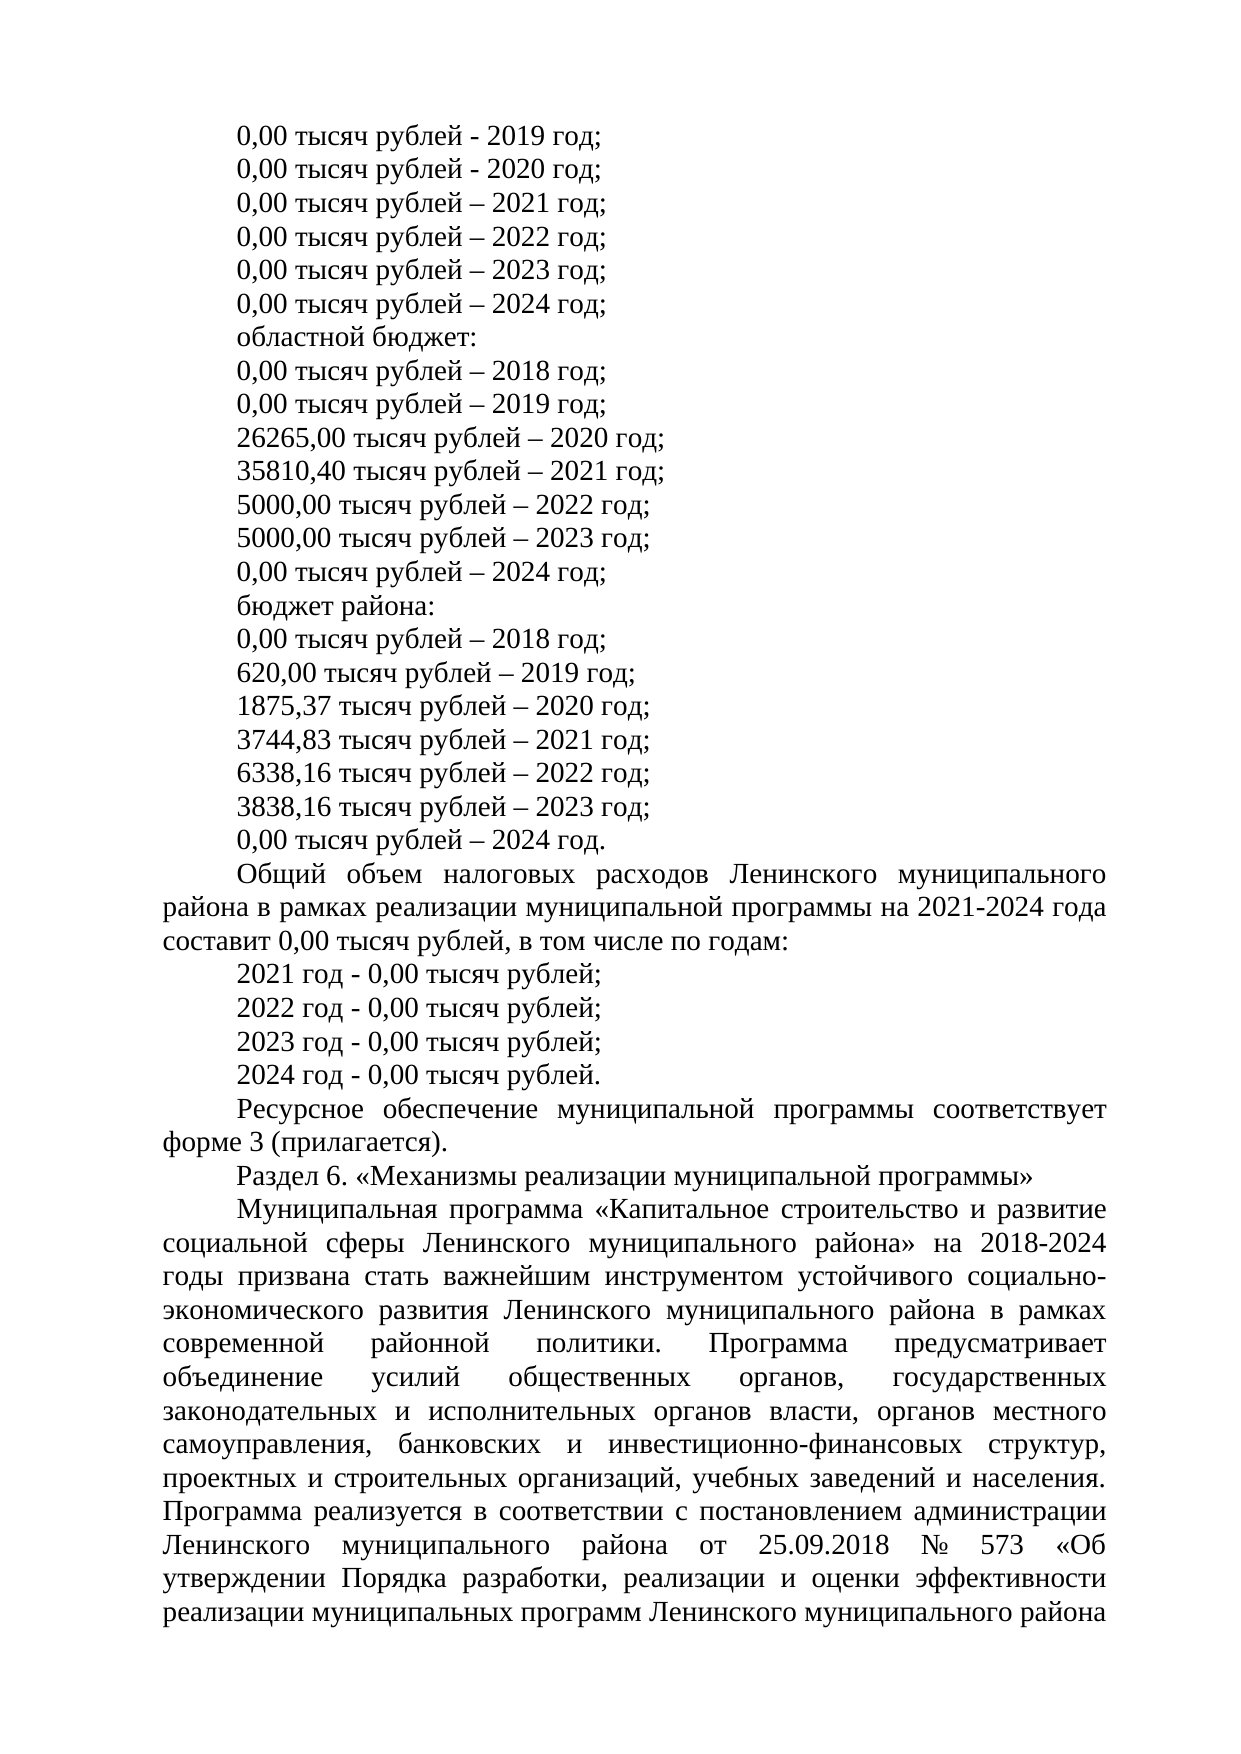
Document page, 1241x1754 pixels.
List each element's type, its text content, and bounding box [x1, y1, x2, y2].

text 6338,16 тысяч рублей – 2022 год; [162, 755, 1107, 789]
text 620,00 тысяч рублей – 2019 год; [162, 655, 1107, 688]
text 1875,37 тысяч рублей – 2020 год; [162, 688, 1107, 722]
text 0,00 тысяч рублей – 2024 год; [162, 554, 1107, 588]
text 0,00 тысяч рублей – 2021 год; [162, 185, 1107, 219]
text 35810,40 тысяч рублей – 2021 год; [162, 453, 1107, 487]
text 0,00 тысяч рублей – 2019 год; [162, 386, 1107, 420]
text 0,00 тысяч рублей – 2024 год. [162, 822, 1107, 856]
text 0,00 тысяч рублей - 2020 год; [162, 152, 1107, 185]
text 2022 год - 0,00 тысяч рублей; [162, 990, 1107, 1024]
text 3838,16 тысяч рублей – 2023 год; [162, 789, 1107, 822]
text 2021 год - 0,00 тысяч рублей; [162, 957, 1107, 990]
text 5000,00 тысяч рублей – 2023 год; [162, 521, 1107, 554]
text 0,00 тысяч рублей – 2018 год; [162, 621, 1107, 655]
text 0,00 тысяч рублей – 2023 год; [162, 252, 1107, 286]
text 2024 год - 0,00 тысяч рублей. [162, 1057, 1107, 1091]
text 0,00 тысяч рублей – 2024 год; [162, 286, 1107, 319]
text 2023 год - 0,00 тысяч рублей; [162, 1024, 1107, 1057]
text 0,00 тысяч рублей - 2019 год; [162, 118, 1107, 152]
text 3744,83 тысяч рублей – 2021 год; [162, 722, 1107, 755]
text 0,00 тысяч рублей – 2018 год; [162, 353, 1107, 386]
text бюджет района: [162, 588, 1107, 621]
text 26265,00 тысяч рублей – 2020 год; [162, 420, 1107, 453]
text 0,00 тысяч рублей – 2022 год; [162, 219, 1107, 252]
text Общий объем налоговых расходов Ленинского муниципального района в рамках реализации муниципальной программы на 2021-2024 года составит 0,00 тысяч рублей, в том числе по годам: [162, 856, 1107, 957]
text Раздел 6. «Механизмы реализации муниципальной программы» [162, 1158, 1107, 1191]
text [162, 1191, 1107, 1627]
text Ресурсное обеспечение муниципальной программы соответствует форме 3 (прилагается). [162, 1091, 1107, 1158]
text областной бюджет: [162, 319, 1107, 353]
text 5000,00 тысяч рублей – 2022 год; [162, 487, 1107, 521]
